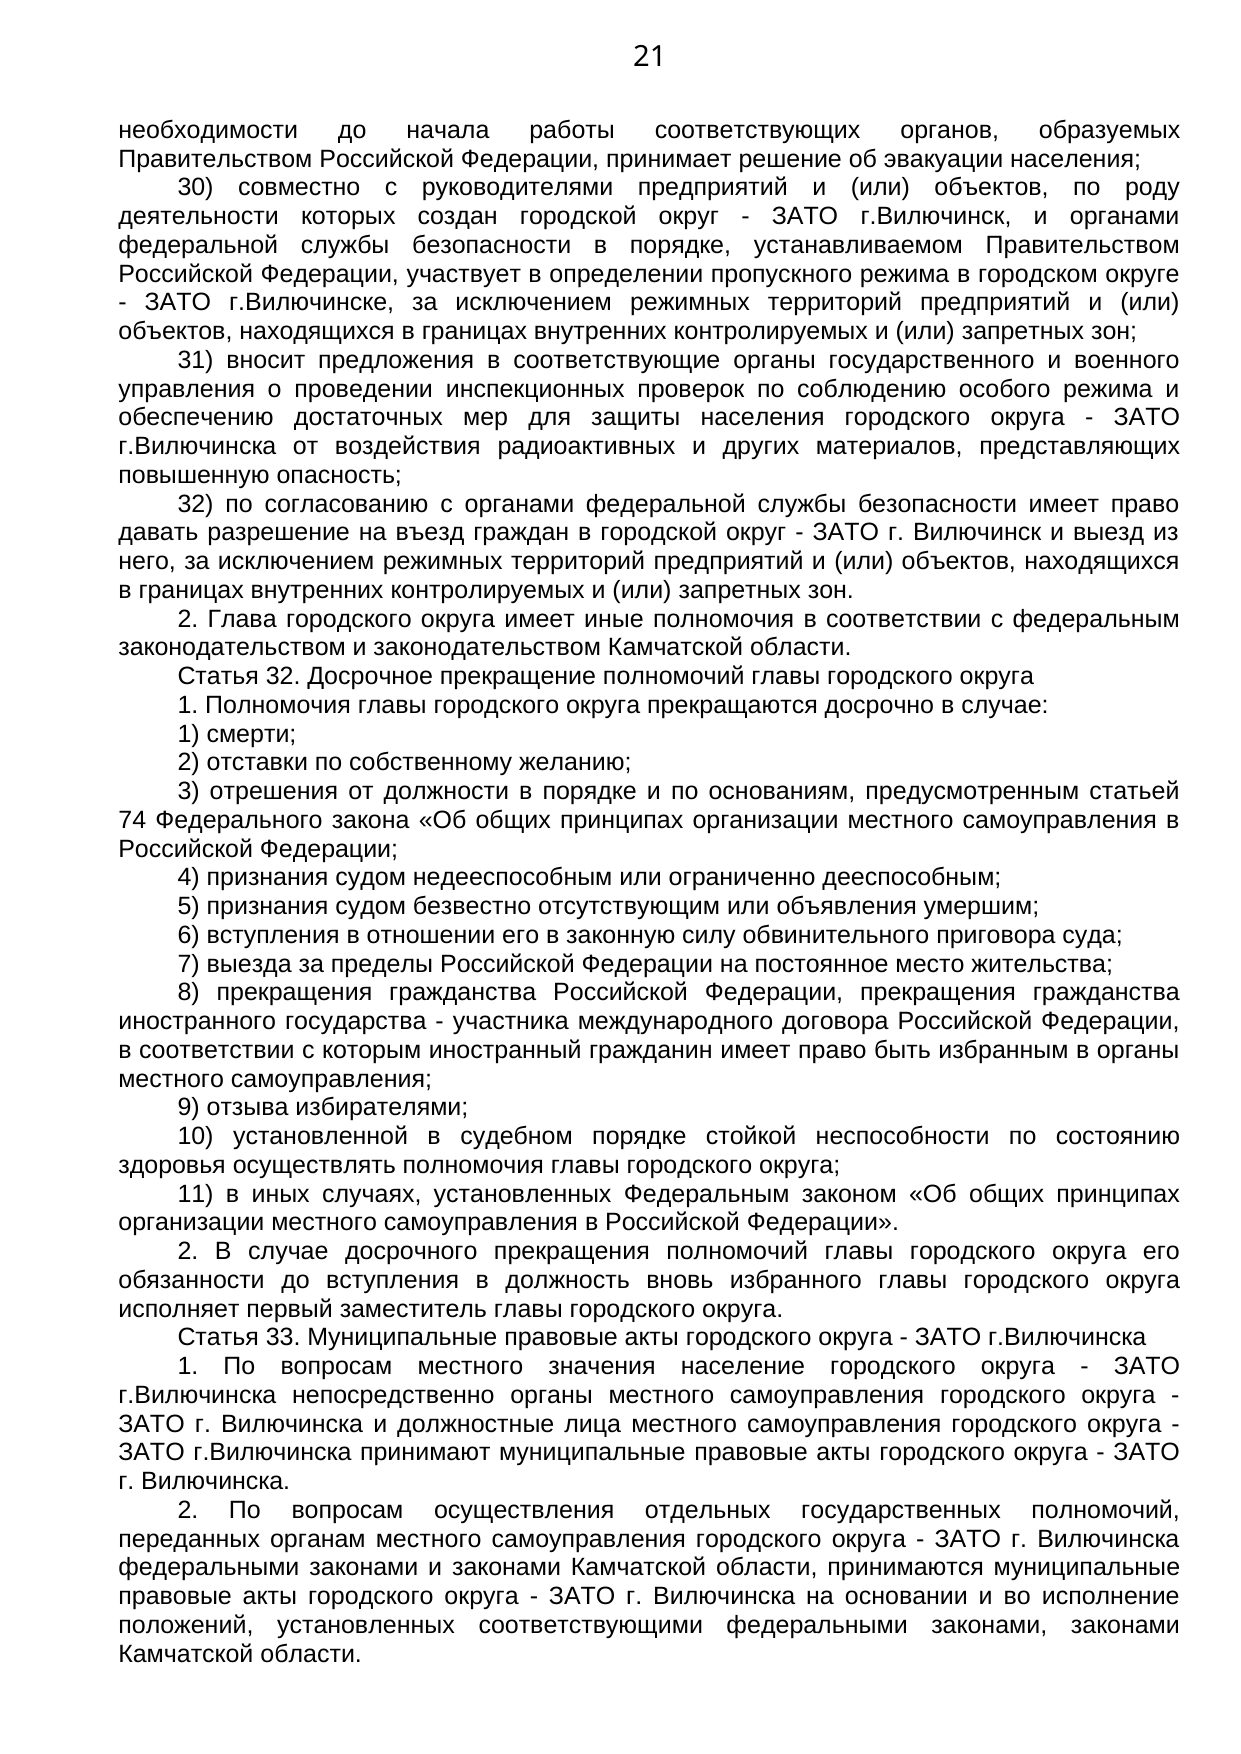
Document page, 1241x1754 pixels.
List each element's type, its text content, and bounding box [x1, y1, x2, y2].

text 2. По вопросам осуществления отдельных государственных полномочий, переданных органам местного самоуправления городского округа - ЗАТО г. Вилючинска федеральными законами и законами Камчатской области, принимаются муниципальные правовые акты городского округа - ЗАТО г. Вилючинска на основании и во исполнение положений, установленных соответствующими федеральными законами, законами Камчатской области. [118, 1495, 1181, 1667]
text 2. В случае досрочного прекращения полномочий главы городского округа его обязанности до вступления в должность вновь избранного главы городского округа исполняет первый заместитель главы городского округа. [118, 1236, 1181, 1322]
text 1) смерти; [118, 718, 1181, 747]
text 4) признания судом недееспособным или ограниченно дееспособным; [118, 862, 1181, 891]
text 32) по согласованию с органами федеральной службы безопасности имеет право давать разрешение на въезд граждан в городской округ - ЗАТО г. Вилючинск и выезд из него, за исключением режимных территорий предприятий и (или) объектов, находящихся в границах внутренних контролируемых и (или) запретных зон. [118, 488, 1181, 603]
text 30) совместно с руководителями предприятий и (или) объектов, по роду деятельности которых создан городской округ - ЗАТО г.Вилючинск, и органами федеральной службы безопасности в порядке, устанавливаемом Правительством Российской Федерации, участвует в определении пропускного режима в городском округе - ЗАТО г.Вилючинске, за исключением режимных территорий предприятий и (или) объектов, находящихся в границах внутренних контролируемых и (или) запретных зон; [118, 172, 1181, 345]
text 3) отрешения от должности в порядке и по основаниям, предусмотренным статьей 74 Федерального закона «Об общих принципах организации местного самоуправления в Российской Федерации; [118, 776, 1181, 862]
text 1. По вопросам местного значения население городского округа - ЗАТО г.Вилючинска непосредственно органы местного самоуправления городского округа - ЗАТО г. Вилючинска и должностные лица местного самоуправления городского округа - ЗАТО г.Вилючинска принимают муниципальные правовые акты городского округа - ЗАТО г. Вилючинска. [118, 1351, 1181, 1495]
text Статья 33. Муниципальные правовые акты городского округа - ЗАТО г.Вилючинска [118, 1322, 1181, 1351]
text 7) выезда за пределы Российской Федерации на постоянное место жительства; [118, 948, 1181, 977]
text 5) признания судом безвестно отсутствующим или объявления умершим; [118, 891, 1181, 920]
text 11) в иных случаях, установленных Федеральным законом «Об общих принципах организации местного самоуправления в Российской Федерации». [118, 1178, 1181, 1236]
text 8) прекращения гражданства Российской Федерации, прекращения гражданства иностранного государства - участника международного договора Российской Федерации, в соответствии с которым иностранный гражданин имеет право быть избранным в органы местного самоуправления; [118, 977, 1181, 1092]
text 1. Полномочия главы городского округа прекращаются досрочно в случае: [118, 690, 1181, 718]
text 10) установленной в судебном порядке стойкой неспособности по состоянию здоровья осуществлять полномочия главы городского округа; [118, 1121, 1181, 1178]
text 6) вступления в отношении его в законную силу обвинительного приговора суда; [118, 920, 1181, 948]
text 2. Глава городского округа имеет иные полномочия в соответствии с федеральным законодательством и законодательством Камчатской области. [118, 603, 1181, 661]
text 31) вносит предложения в соответствующие органы государственного и военного управления о проведении инспекционных проверок по соблюдению особого режима и обеспечению достаточных мер для защиты населения городского округа - ЗАТО г.Вилючинска от воздействия радиоактивных и других материалов, представляющих повышенную опасность; [118, 345, 1181, 488]
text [118, 115, 1181, 172]
text Статья 32. Досрочное прекращение полномочий главы городского округа [118, 661, 1181, 690]
text 2) отставки по собственному желанию; [118, 747, 1181, 776]
text 9) отзыва избирателями; [118, 1092, 1181, 1121]
